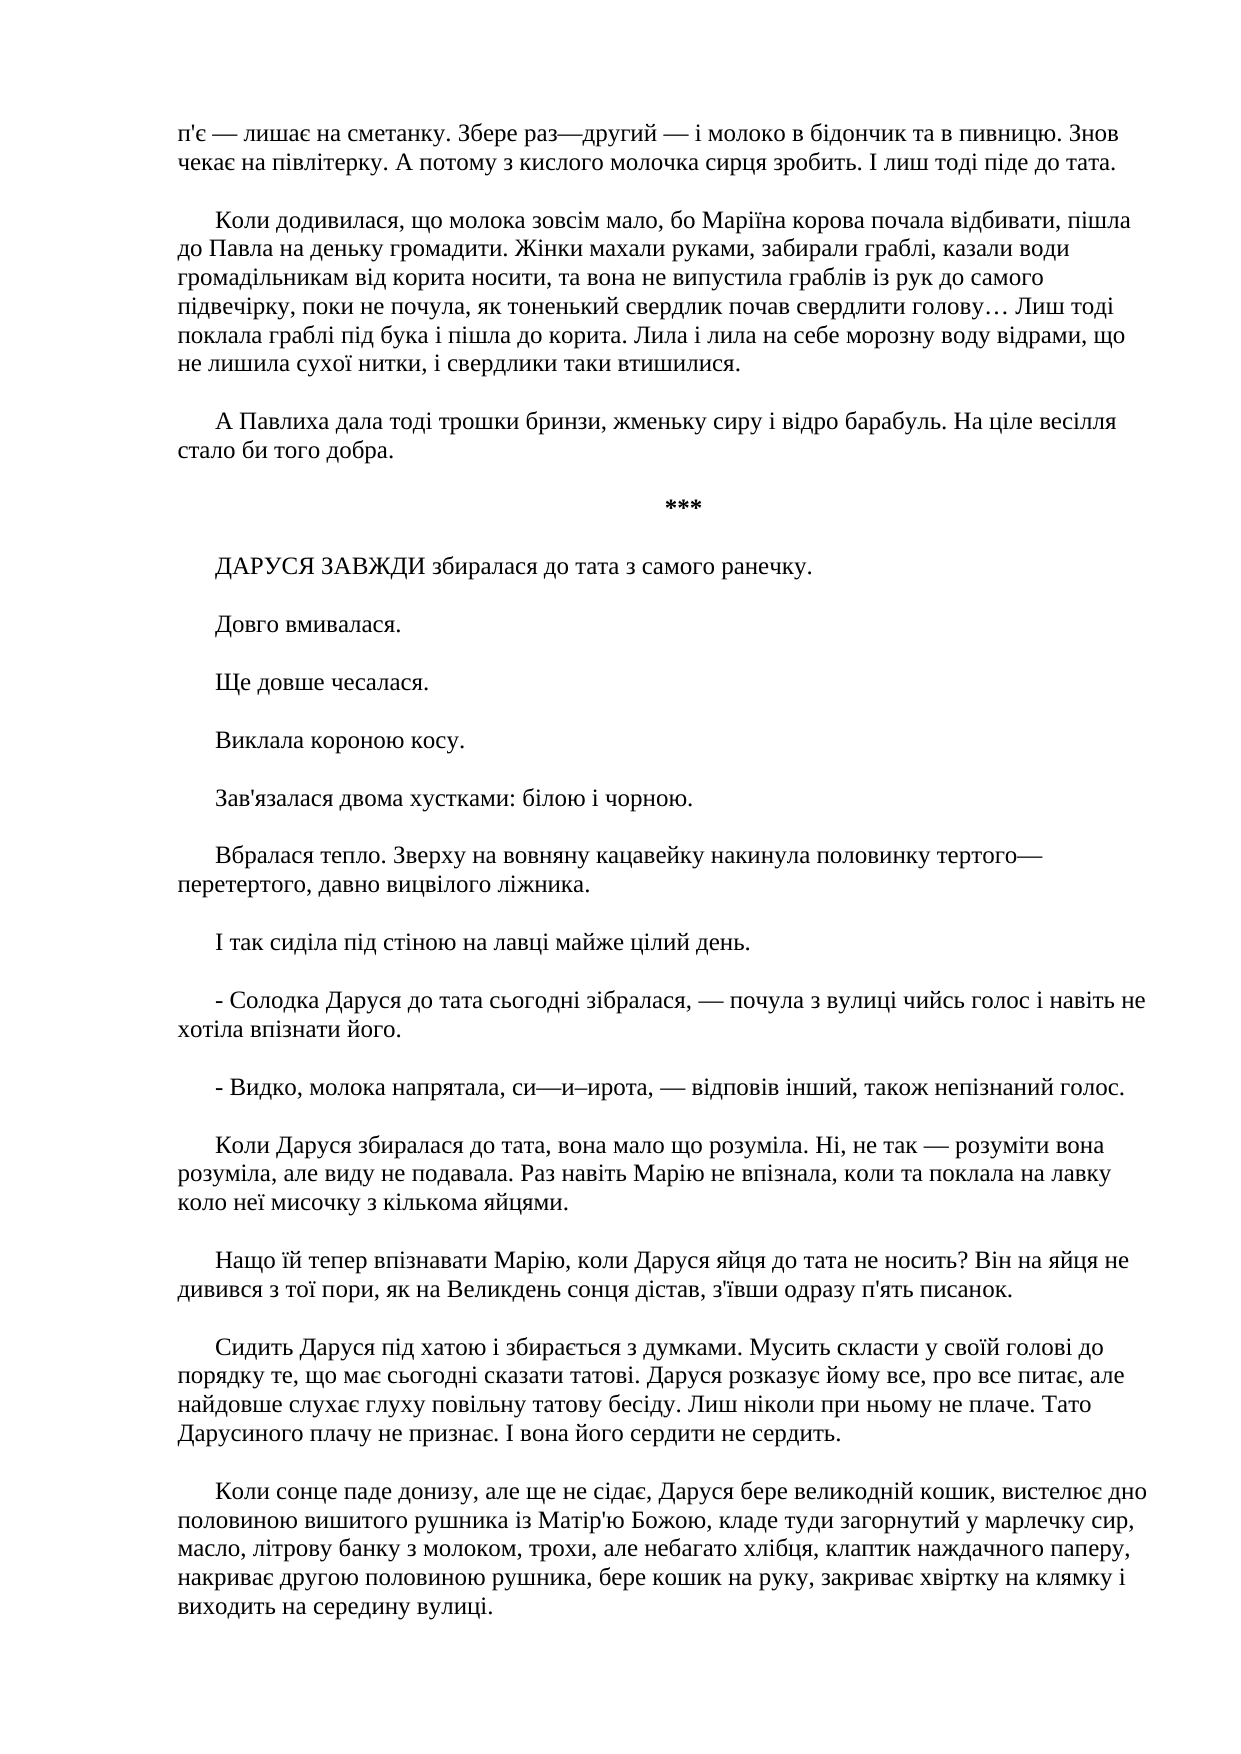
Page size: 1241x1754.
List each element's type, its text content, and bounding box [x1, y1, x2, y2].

text І так сиділа під стіною на лавці майже цілий день. [177, 927, 1152, 956]
text Нащо їй тепер впізнавати Марію, коли Даруся яйця до тата не носить? Він на яйця не дивився з тої пори, як на Великдень сонця дістав, з'ївши одразу п'ять писанок. [177, 1245, 1152, 1303]
text *** [177, 493, 1152, 522]
text Довго вмивалася. [177, 609, 1152, 638]
text Ще довше чесалася. [177, 667, 1152, 696]
text - Видко, молока напрятала, си—и–ирота, — відповів інший, також непізнаний голос. [177, 1072, 1152, 1101]
text ДАРУСЯ ЗАВЖДИ збиралася до тата з самого ранечку. [177, 551, 1152, 580]
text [177, 118, 1152, 176]
text Сидить Даруся під хатою і збирається з думками. Мусить скласти у своїй голові до порядку те, що має сьогодні сказати татові. Даруся розказує йому все, про все питає, але найдовше слухає глуху повільну татову бесіду. Лиш ніколи при ньому не плаче. Тато Дарусиного плачу не признає. І вона його сердити не сердить. [177, 1332, 1152, 1447]
text Коли додивилася, що молока зовсім мало, бо Маріїна корова почала відбивати, пішла до Павла на деньку громадити. Жінки махали руками, забирали граблі, казали води громадільникам від корита носити, та вона не випустила граблів із рук до самого підвечірку, поки не почула, як тоненький свердлик почав свердлити голову… Лиш тоді поклала граблі під бука і пішла до корита. Лила і лила на себе морозну воду відрами, що не лишила сухої нитки, і свердлики таки втишилися. [177, 205, 1152, 377]
text - Солодка Даруся до тата сьогодні зібралася, — почула з вулиці чийсь голос і навіть не хотіла впізнати його. [177, 985, 1152, 1043]
text Коли Даруся збиралася до тата, вона мало що розуміла. Ні, не так — розуміти вона розуміла, але виду не подавала. Раз навіть Марію не впізнала, коли та поклала на лавку коло неї мисочку з кількома яйцями. [177, 1130, 1152, 1216]
text А Павлиха дала тоді трошки бринзи, жменьку сиру і відро барабуль. На ціле весілля стало би того добра. [177, 406, 1152, 464]
text Виклала короною косу. [177, 725, 1152, 753]
text Вбралася тепло. Зверху на вовняну кацавейку накинула половинку тертого—перетертого, давно вицвілого ліжника. [177, 841, 1152, 898]
text Коли сонце паде донизу, але ще не сідає, Даруся бере великодній кошик, вистелює дно половиною вишитого рушника із Матір'ю Божою, кладе туди загорнутий у марлечку сир, масло, літрову банку з молоком, трохи, але небагато хлібця, клаптик наждачного паперу, накриває другою половиною рушника, бере кошик на руку, закриває хвіртку на клямку і виходить на середину вулиці. [177, 1476, 1152, 1620]
text Зав'язалася двома хустками: білою і чорною. [177, 783, 1152, 811]
